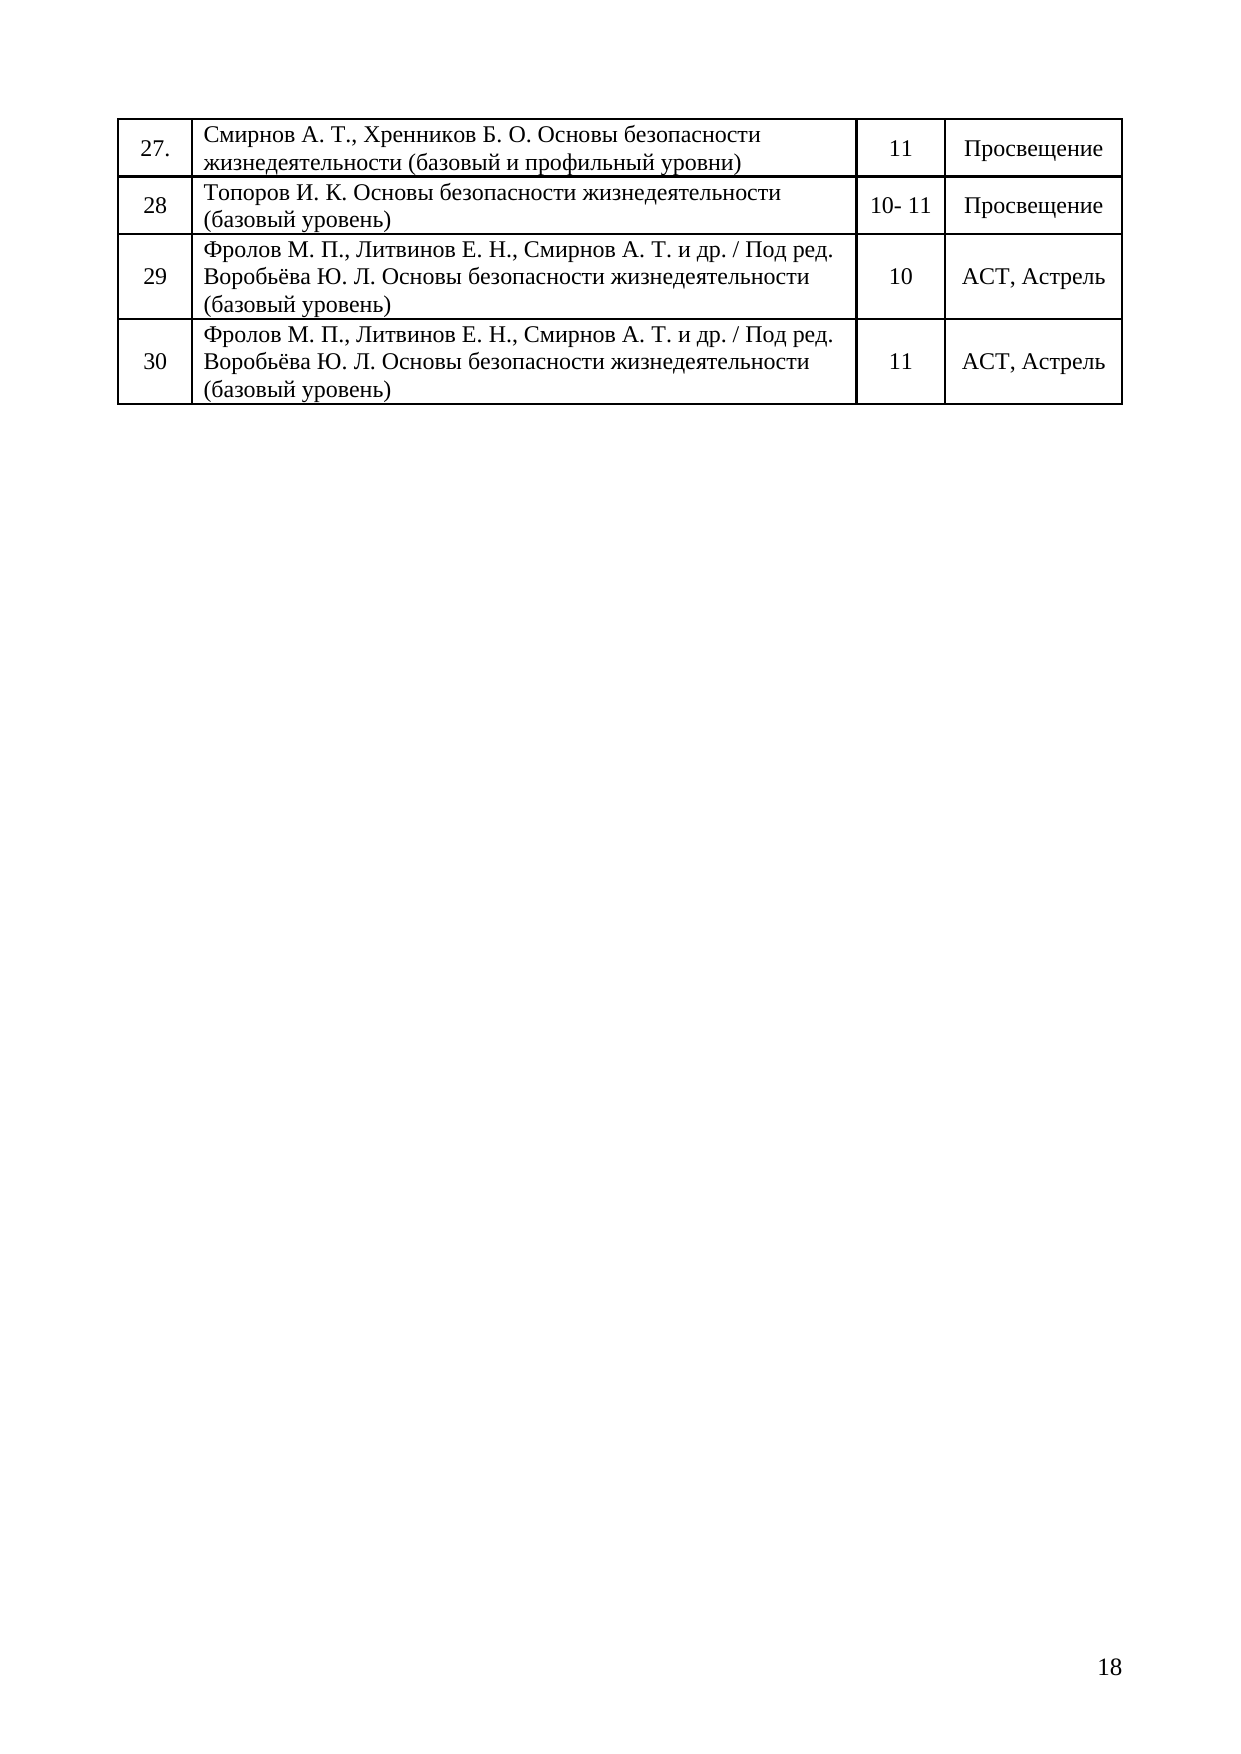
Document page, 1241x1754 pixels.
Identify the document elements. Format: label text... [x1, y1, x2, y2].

table_cell 30 [119, 320, 191, 402]
table_cell Просвещение [946, 120, 1121, 175]
table_cell 10 [858, 235, 944, 318]
table_cell Фролов М. П., Литвинов Е. Н., Смирнов А. Т. и др. / Под ред. Воробьёва Ю. Л. Основы безопасности жизнедеятельности (базовый уровень) [193, 235, 855, 318]
table_cell Топоров И. К. Основы безопасности жизнедеятельности (базовый уровень) [193, 178, 855, 233]
table_cell 27. [119, 120, 191, 175]
table_cell 11 [858, 120, 944, 175]
table_cell 29 [119, 235, 191, 318]
table_cell 28 [119, 178, 191, 233]
table_cell АСТ, Астрель [946, 320, 1121, 402]
table_cell АСТ, Астрель [946, 235, 1121, 318]
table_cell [193, 120, 855, 175]
table_cell 11 [858, 320, 944, 402]
table_cell Фролов М. П., Литвинов Е. Н., Смирнов А. Т. и др. / Под ред. Воробьёва Ю. Л. Основы безопасности жизнедеятельности (базовый уровень) [193, 320, 855, 402]
table_cell Просвещение [946, 178, 1121, 233]
table_cell 10- 11 [858, 178, 944, 233]
